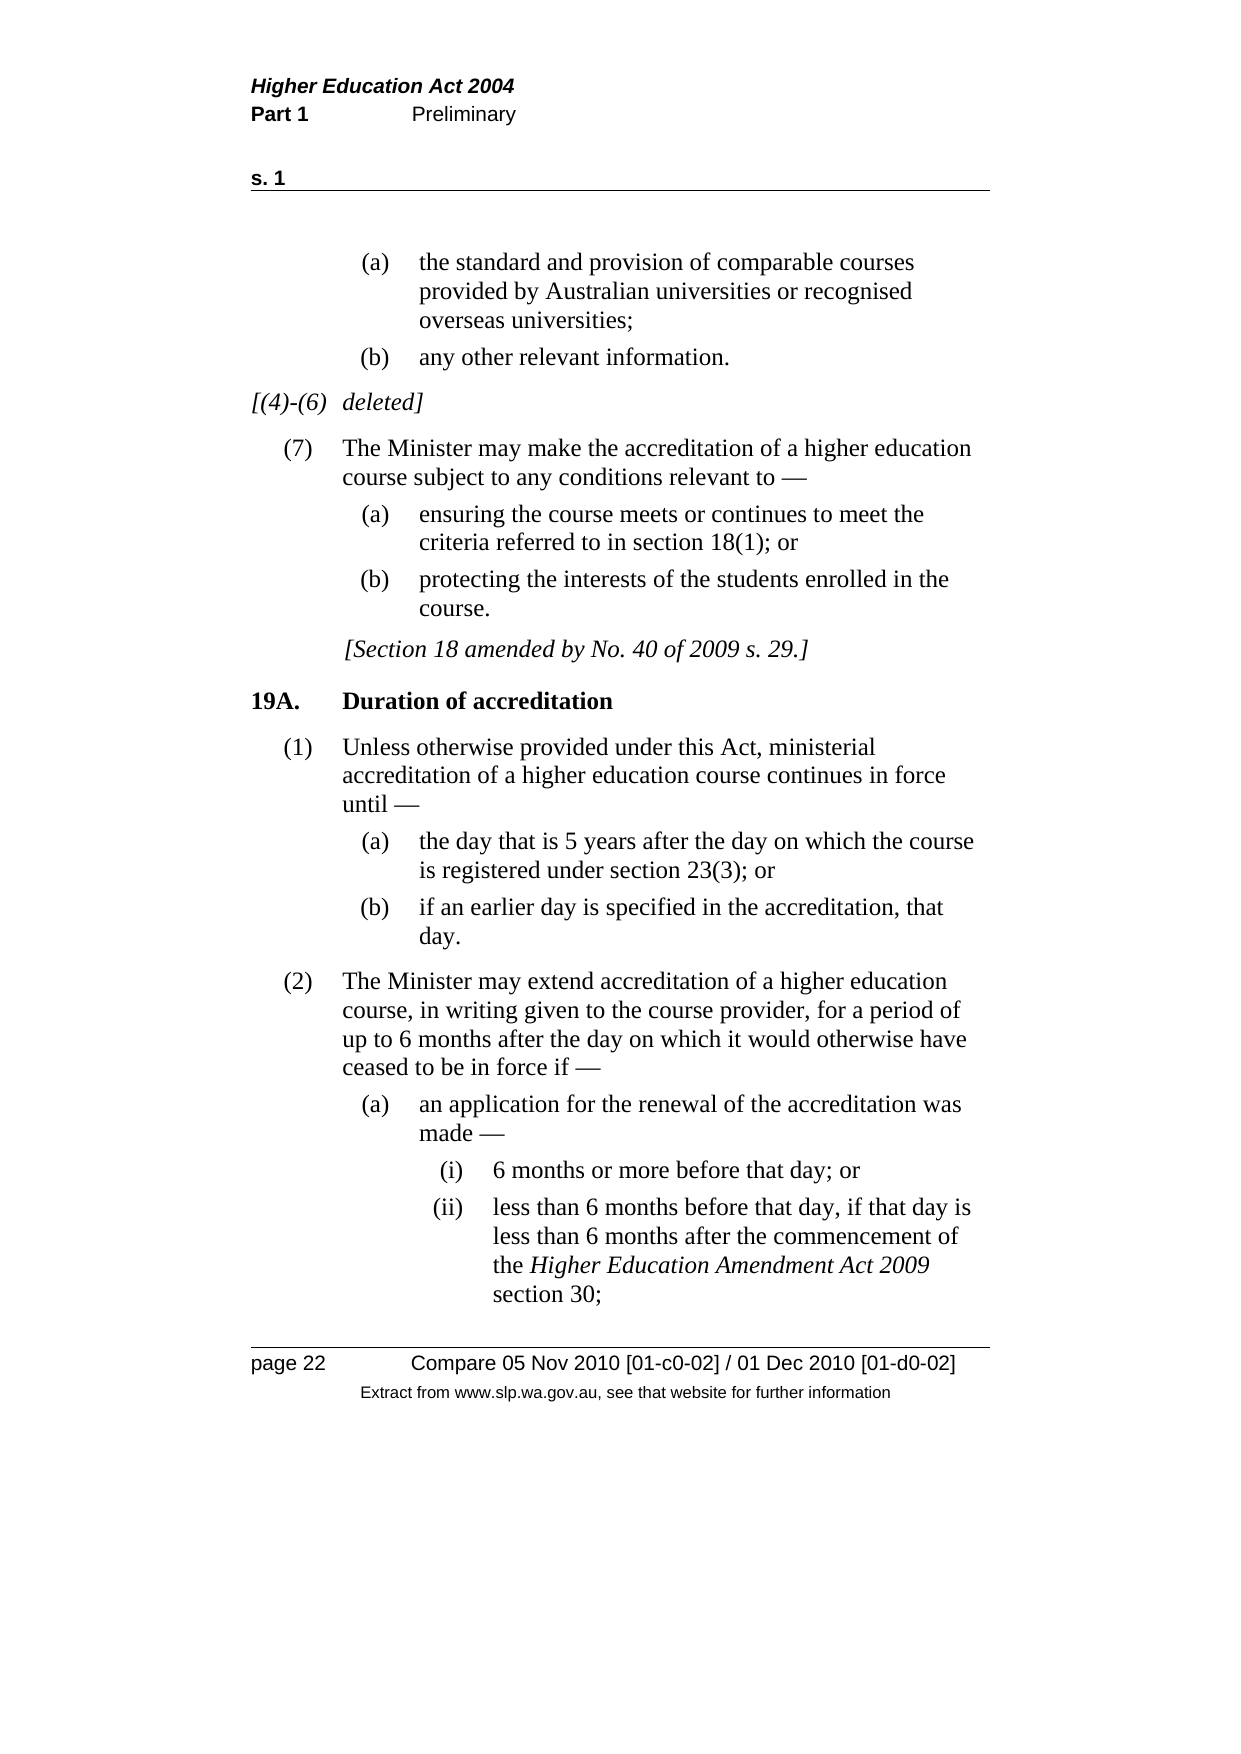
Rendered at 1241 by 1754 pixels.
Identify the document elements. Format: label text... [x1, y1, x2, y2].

text (ii) less than 6 months before that day, if that day is less than 6 months after the commencement of the Higher Education Amendment Act 2009 section 30; [251, 1192, 990, 1307]
text [(4)-(6) deleted] [251, 387, 990, 416]
text (a) an application for the renewal of the accreditation was made — [251, 1089, 990, 1147]
text (a) ensuring the course meets or continues to meet the criteria referred to in section 18(1); or [251, 499, 990, 556]
subtitle 19A. Duration of accreditation [251, 686, 990, 715]
text (b) if an earlier day is specified in the accreditation, that day. [251, 892, 990, 949]
text (2) The Minister may extend accreditation of a higher education course, in writing given to the course provider, for a period of up to 6 months after the day on which it would otherwise have ceased to be in force if — [251, 966, 990, 1081]
text [Section 18 amended by No. 40 of 2009 s. 29.] [251, 634, 990, 663]
text (a) the standard and provision of comparable courses provided by Australian universities or recognised overseas universities; [251, 247, 990, 334]
text (b) any other relevant information. [251, 342, 990, 371]
text (b) protecting the interests of the students enrolled in the course. [251, 564, 990, 622]
text (1) Unless otherwise provided under this Act, ministerial accreditation of a higher education course continues in force until — [251, 732, 990, 818]
text (a) the day that is 5 years after the day on which the course is registered under section 23(3); or [251, 826, 990, 884]
text (i) 6 months or more before that day; or [251, 1155, 990, 1184]
text (7) The Minister may make the accreditation of a higher education course subject to any conditions relevant to — [251, 433, 990, 490]
